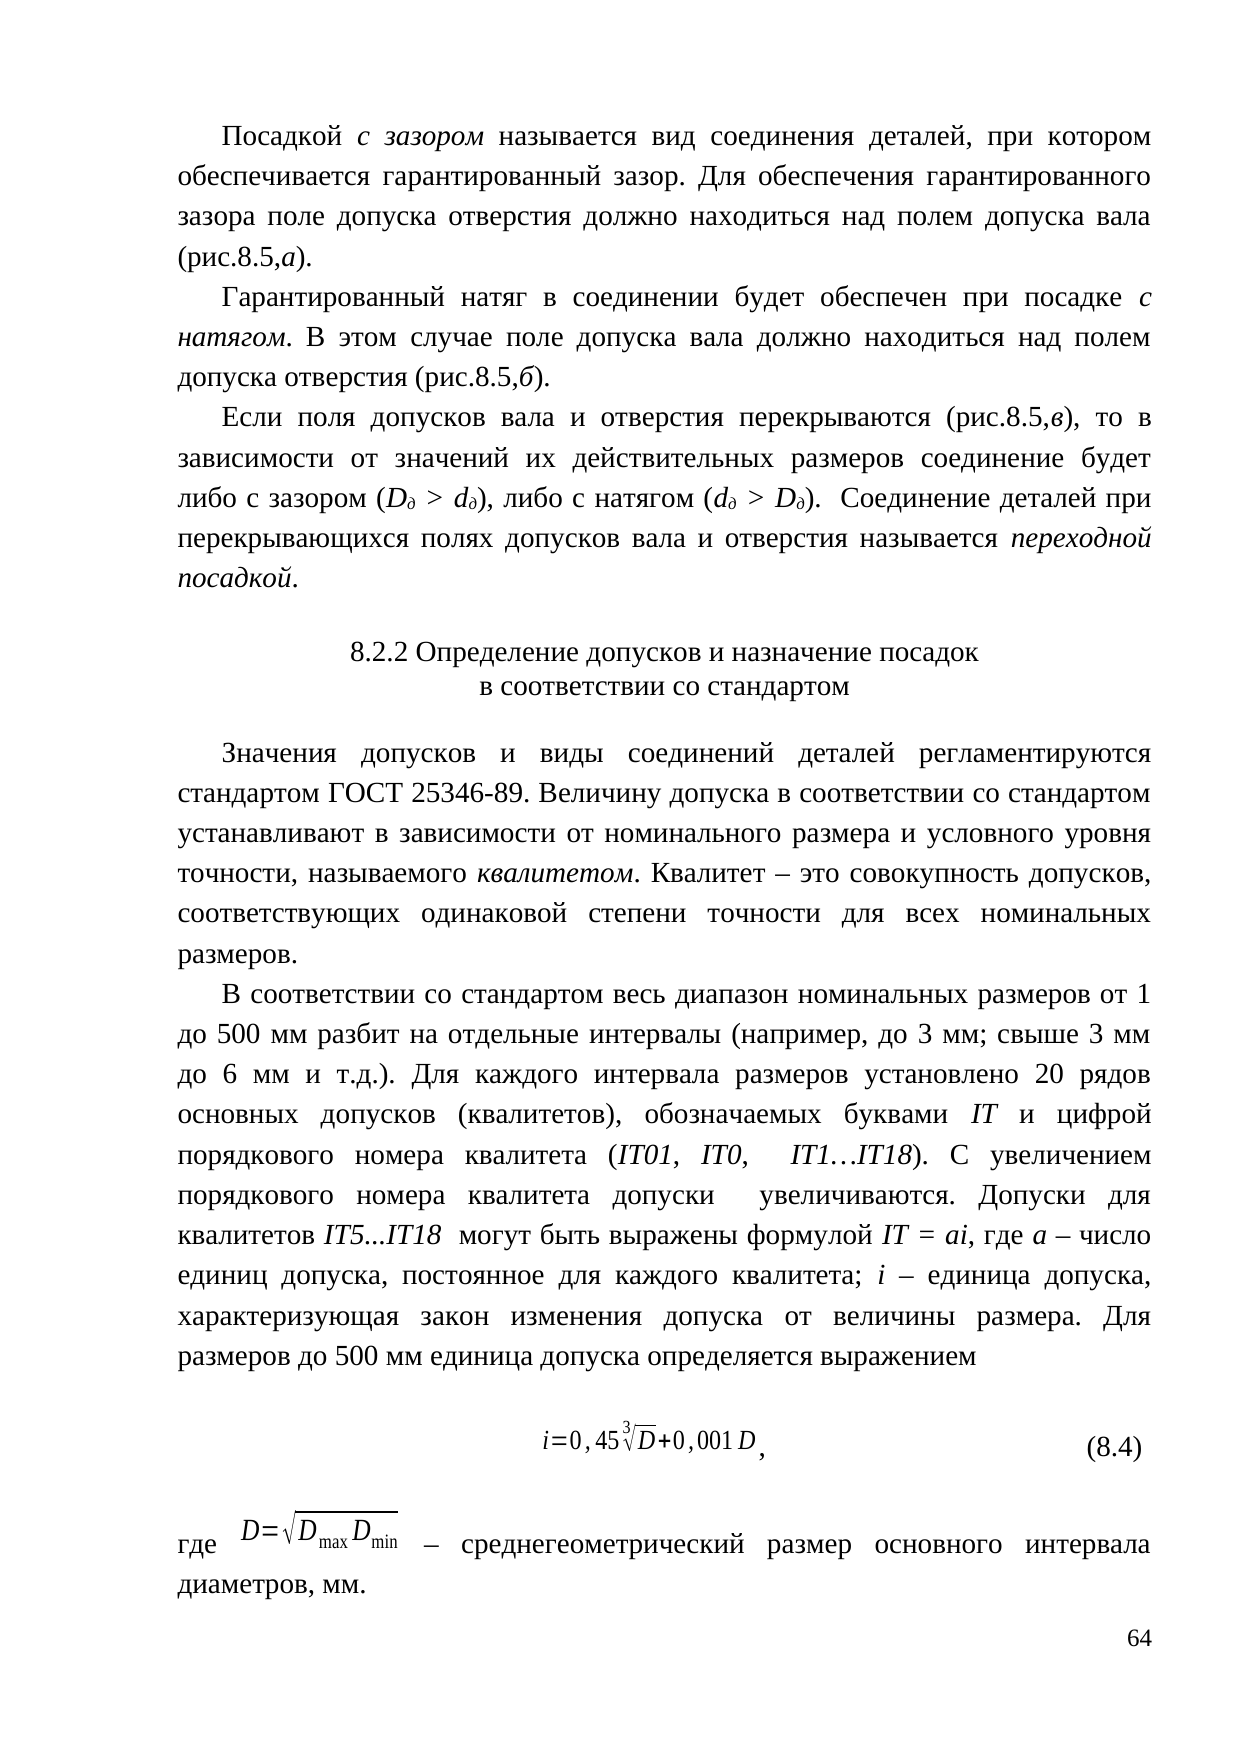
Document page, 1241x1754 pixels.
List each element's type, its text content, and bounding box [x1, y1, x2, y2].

text Если поля допусков вала и отверстия перекрываются (рис.8.5,в), то в зависимости от значений их действительных размеров соединение будет либо с зазором (Dд > dд), либо с натягом (dд > Dд). Соединение деталей при перекрывающихся полях допусков вала и отверстия называется переходной посадкой. [177, 399, 1152, 594]
text где – среднегеометрический размер основного интервала диаметров, мм. [177, 1509, 1152, 1600]
text в соответствии со стандартом [177, 668, 1152, 701]
text Значения допусков и виды соединений деталей регламентируются стандартом ГОСТ 25346-89. Величину допуска в соответствии со стандартом устанавливают в зависимости от номинального размера и условного уровня точности, называемого квалитетом. Квалитет – это совокупность допусков, соответствующих одинаковой степени точности для всех номинальных размеров. [177, 735, 1152, 969]
text В соответствии со стандартом весь диапазон номинальных размеров от 1 до разбит на отдельные интервалы (например, до ; свыше до и т.д.). Для каждого интервала размеров установлено 20 рядов основных допусков (квалитетов), обозначаемых буквами IT и цифрой порядкового номера квалитета (IT01, IT0, IT1…IT18). С увеличением порядкового номера квалитета допуски увеличиваются. Допуски для квалитетов IT5...IT18 могут быть выражены формулой IT = ai, где а – число единиц допуска, постоянное для каждого квалитета; i – единица допуска, характеризующая закон изменения допуска от величины размера. Для размеров до единица допуска определяется выражением [177, 976, 1152, 1371]
text , (8.4) [177, 1418, 1152, 1463]
text 8.2.2 Определение допусков и назначение посадок [177, 634, 1152, 668]
text Посадкой с зазором называется вид соединения деталей, при котором обеспечивается гарантированный зазор. Для обеспечения гарантированного зазора поле допуска отверстия должно находиться над полем допуска вала (рис.8.5,а). [177, 118, 1152, 272]
text Гарантированный натяг в соединении будет обеспечен при посадке с натягом. В этом случае поле допуска вала должно находиться над полем допуска отверстия (рис.8.5,б). [177, 279, 1152, 393]
